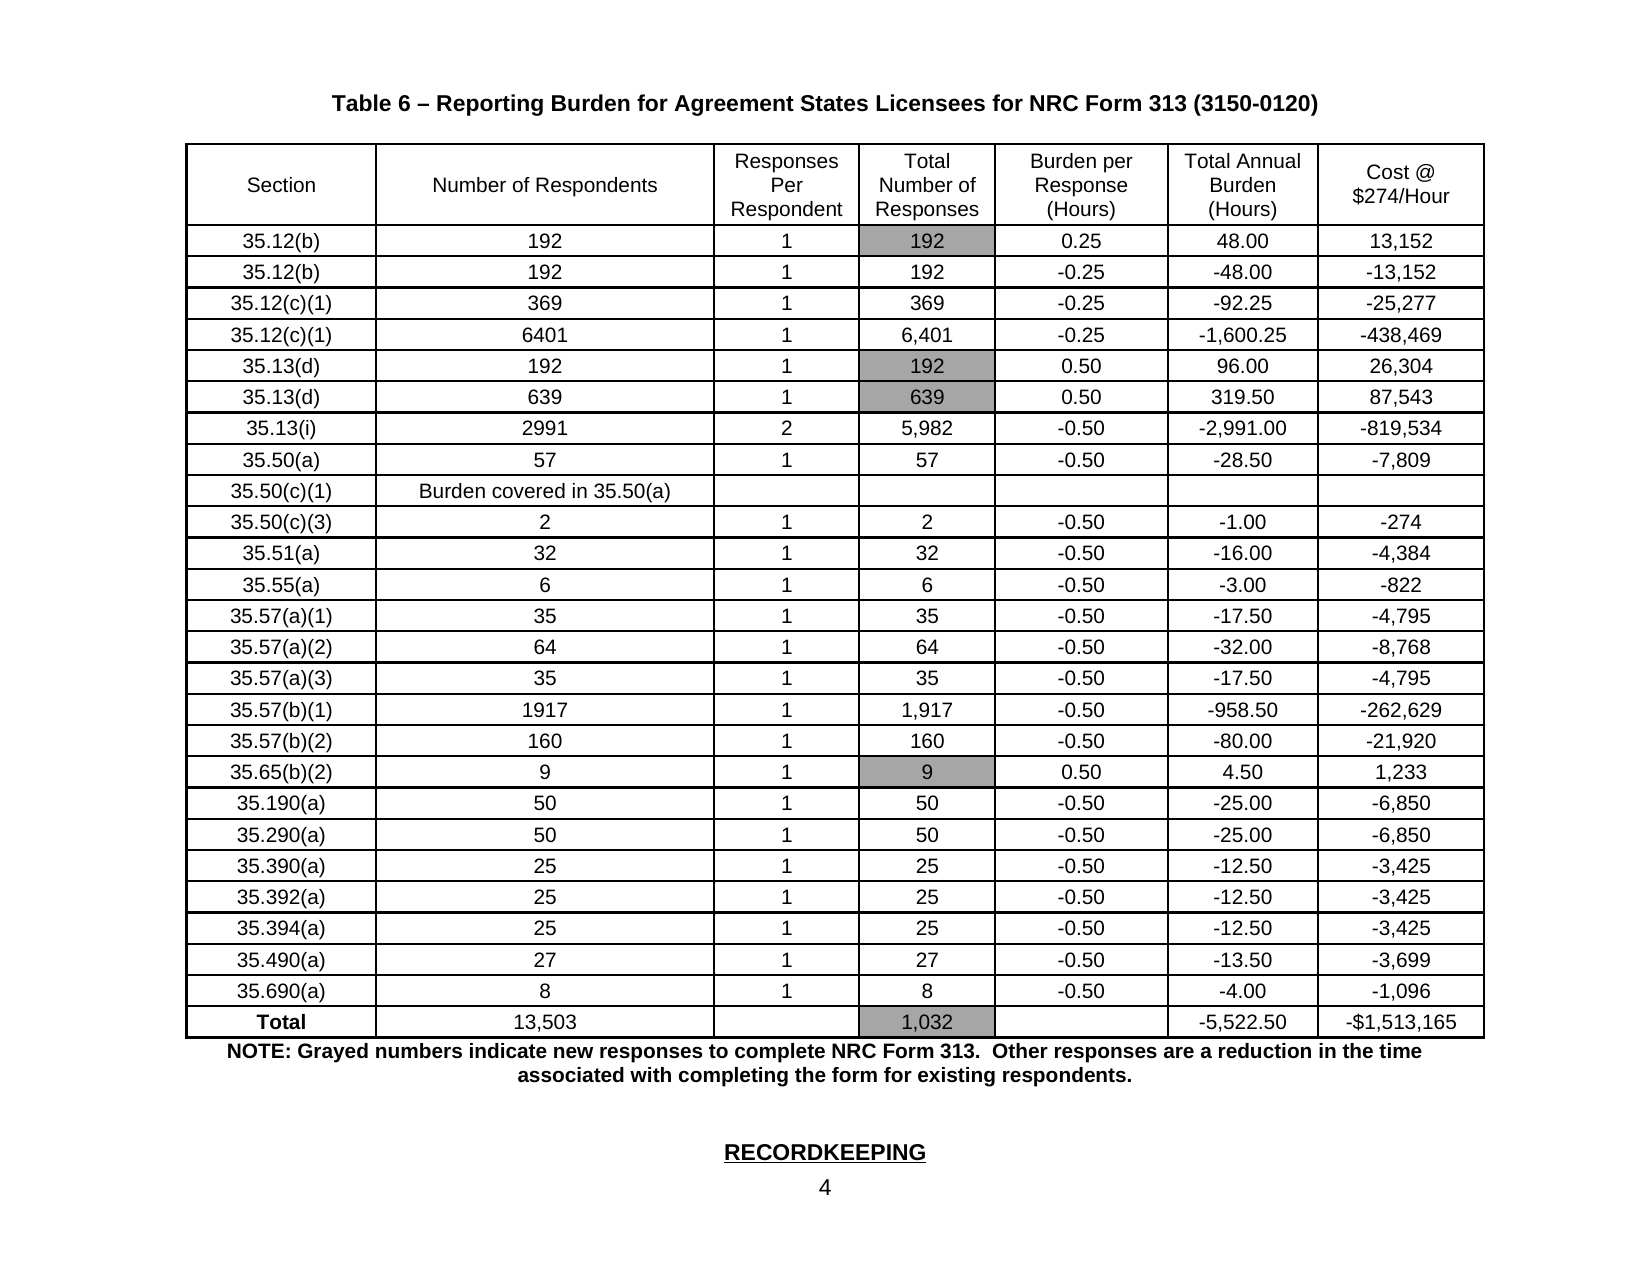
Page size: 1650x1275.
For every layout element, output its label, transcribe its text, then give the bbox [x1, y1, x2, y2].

table_cell -274 [1319, 507, 1483, 536]
table_cell -0.25 [996, 289, 1167, 318]
table_cell 35.57(a)(3) [188, 664, 375, 693]
table_cell 35.50(c)(1) [188, 476, 375, 505]
table_cell 35.51(a) [188, 539, 375, 568]
table_cell 1 [715, 351, 858, 380]
table_cell -262,629 [1319, 695, 1483, 724]
table_cell -438,469 [1319, 320, 1483, 349]
table_cell -0.50 [996, 664, 1167, 693]
table_cell 35.50(c)(3) [188, 507, 375, 536]
table_header Total Number of Responses [860, 145, 994, 224]
table_cell -0.50 [996, 789, 1167, 818]
table_cell 1 [715, 945, 858, 974]
table_cell -0.50 [996, 820, 1167, 849]
table_cell -8,768 [1319, 632, 1483, 661]
table_cell -4,795 [1319, 601, 1483, 630]
table_cell 13,503 [377, 1007, 713, 1036]
table_cell -17.50 [1169, 664, 1317, 693]
table_cell 26,304 [1319, 351, 1483, 380]
table_cell 1 [715, 789, 858, 818]
table_cell 1 [715, 445, 858, 474]
table_cell -0.50 [996, 695, 1167, 724]
table_cell 25 [860, 914, 994, 943]
table_cell 8 [377, 976, 713, 1005]
table_cell 35.50(a) [188, 445, 375, 474]
table_cell 1 [715, 664, 858, 693]
table_cell 35.57(b)(1) [188, 695, 375, 724]
table_cell 35.57(b)(2) [188, 726, 375, 755]
table_cell -6,850 [1319, 820, 1483, 849]
table_header Responses Per Respondent [715, 145, 858, 224]
table_cell 1 [715, 820, 858, 849]
table_cell 0.25 [996, 226, 1167, 255]
table_cell 27 [860, 945, 994, 974]
table_header Burden per Response (Hours) [996, 145, 1167, 224]
table_cell 50 [860, 789, 994, 818]
table_cell 8 [860, 976, 994, 1005]
table_cell [996, 476, 1167, 505]
table_cell 1 [715, 695, 858, 724]
table_cell 192 [860, 351, 994, 380]
table_cell -25.00 [1169, 789, 1317, 818]
table_cell 87,543 [1319, 382, 1483, 411]
table_cell 25 [860, 882, 994, 911]
table_cell 1 [715, 976, 858, 1005]
text RECORDKEEPING [187, 1139, 1462, 1166]
table_header Number of Respondents [377, 145, 713, 224]
table_cell 35.394(a) [188, 914, 375, 943]
table_cell -6,850 [1319, 789, 1483, 818]
table_cell -0.50 [996, 882, 1167, 911]
table_cell -3,699 [1319, 945, 1483, 974]
table_cell 639 [860, 382, 994, 411]
table_cell 35.65(b)(2) [188, 757, 375, 786]
table_header Cost @ $274/Hour [1319, 145, 1483, 224]
table_cell -32.00 [1169, 632, 1317, 661]
table_cell 48.00 [1169, 226, 1317, 255]
table_cell -28.50 [1169, 445, 1317, 474]
table_cell 35 [860, 664, 994, 693]
table_cell 35.12(b) [188, 226, 375, 255]
table_cell 35.57(a)(1) [188, 601, 375, 630]
table_cell 1 [715, 914, 858, 943]
table_cell 50 [377, 789, 713, 818]
table_cell -0.50 [996, 507, 1167, 536]
table_cell 25 [377, 914, 713, 943]
table_cell -13,152 [1319, 257, 1483, 286]
table_cell 160 [860, 726, 994, 755]
table_cell -822 [1319, 570, 1483, 599]
table_cell 1 [715, 539, 858, 568]
table_cell 6,401 [860, 320, 994, 349]
table_cell 25 [377, 851, 713, 880]
table_cell -4,795 [1319, 664, 1483, 693]
table_cell 1 [715, 632, 858, 661]
table_cell 160 [377, 726, 713, 755]
table_cell 2 [377, 507, 713, 536]
table_cell 13,152 [1319, 226, 1483, 255]
table_cell -819,534 [1319, 414, 1483, 443]
table_cell -7,809 [1319, 445, 1483, 474]
table_cell -80.00 [1169, 726, 1317, 755]
table_cell 35.12(b) [188, 257, 375, 286]
table_cell -0.50 [996, 851, 1167, 880]
table_cell -12.50 [1169, 851, 1317, 880]
table_cell -0.25 [996, 320, 1167, 349]
table_cell 1 [715, 320, 858, 349]
table_cell 35.690(a) [188, 976, 375, 1005]
table_cell 35 [377, 664, 713, 693]
table_cell -0.50 [996, 570, 1167, 599]
table_cell 25 [860, 851, 994, 880]
table_cell -1.00 [1169, 507, 1317, 536]
table_cell 64 [860, 632, 994, 661]
table_cell -2,991.00 [1169, 414, 1317, 443]
table_cell -1,096 [1319, 976, 1483, 1005]
table_cell 96.00 [1169, 351, 1317, 380]
table_cell -3,425 [1319, 914, 1483, 943]
table_cell [1319, 476, 1483, 505]
table_cell 35 [377, 601, 713, 630]
text Table 6 – Reporting Burden for Agreement States Licensees for NRC Form 313 (3150-0120) [187, 90, 1462, 116]
table_cell 639 [377, 382, 713, 411]
table_cell 1 [715, 726, 858, 755]
table_cell -3.00 [1169, 570, 1317, 599]
table_cell 35.55(a) [188, 570, 375, 599]
table_cell 1 [715, 570, 858, 599]
table_cell Burden covered in 35.50(a) [377, 476, 713, 505]
table_cell 5,982 [860, 414, 994, 443]
table_cell 192 [377, 351, 713, 380]
table_cell 57 [860, 445, 994, 474]
table_cell -0.50 [996, 945, 1167, 974]
table_header Section [188, 145, 375, 224]
table_cell 35.490(a) [188, 945, 375, 974]
table_cell -0.25 [996, 257, 1167, 286]
table_cell -21,920 [1319, 726, 1483, 755]
table_cell [715, 476, 858, 505]
table_cell 1 [715, 882, 858, 911]
table_cell -0.50 [996, 914, 1167, 943]
table_cell 35.57(a)(2) [188, 632, 375, 661]
table_cell 35.13(d) [188, 351, 375, 380]
table_cell 192 [377, 226, 713, 255]
table_cell 6401 [377, 320, 713, 349]
table_cell -17.50 [1169, 601, 1317, 630]
table_cell -5,522.50 [1169, 1007, 1317, 1036]
table_cell -0.50 [996, 976, 1167, 1005]
table_cell -12.50 [1169, 882, 1317, 911]
table_cell -958.50 [1169, 695, 1317, 724]
table_cell 6 [860, 570, 994, 599]
table_cell 2 [860, 507, 994, 536]
table_cell 9 [377, 757, 713, 786]
table_cell 35.13(i) [188, 414, 375, 443]
table_cell -16.00 [1169, 539, 1317, 568]
table_cell -92.25 [1169, 289, 1317, 318]
table_cell 57 [377, 445, 713, 474]
table_cell 50 [860, 820, 994, 849]
table_cell 35.190(a) [188, 789, 375, 818]
table_cell [860, 476, 994, 505]
table_cell -25,277 [1319, 289, 1483, 318]
table_cell 9 [860, 757, 994, 786]
table_cell -4,384 [1319, 539, 1483, 568]
table_cell 1 [715, 257, 858, 286]
table_cell -0.50 [996, 632, 1167, 661]
table_cell 2 [715, 414, 858, 443]
table_cell 1 [715, 382, 858, 411]
table_cell 192 [860, 226, 994, 255]
table_cell 64 [377, 632, 713, 661]
table_cell -12.50 [1169, 914, 1317, 943]
table_cell 1 [715, 226, 858, 255]
table_cell 35.13(d) [188, 382, 375, 411]
table_cell 369 [860, 289, 994, 318]
table_cell 25 [377, 882, 713, 911]
table_cell 35.390(a) [188, 851, 375, 880]
table_cell -0.50 [996, 601, 1167, 630]
table_cell 27 [377, 945, 713, 974]
table_cell [1169, 476, 1317, 505]
table_cell 192 [377, 257, 713, 286]
table_cell 369 [377, 289, 713, 318]
table_cell -1,600.25 [1169, 320, 1317, 349]
table_cell 192 [860, 257, 994, 286]
table_cell -$1,513,165 [1319, 1007, 1483, 1036]
table_cell [715, 1007, 858, 1036]
table_cell 35 [860, 601, 994, 630]
table_cell -25.00 [1169, 820, 1317, 849]
table_cell 35.290(a) [188, 820, 375, 849]
table_cell 1 [715, 851, 858, 880]
table_cell 35.392(a) [188, 882, 375, 911]
table_cell 1 [715, 289, 858, 318]
table_cell -13.50 [1169, 945, 1317, 974]
table_cell Total [188, 1007, 375, 1036]
table_cell 1 [715, 601, 858, 630]
table_cell 1 [715, 507, 858, 536]
table_cell -48.00 [1169, 257, 1317, 286]
table_cell 32 [377, 539, 713, 568]
table_cell 35.12(c)(1) [188, 320, 375, 349]
table_cell 32 [860, 539, 994, 568]
table_cell 0.50 [996, 351, 1167, 380]
table_cell -0.50 [996, 414, 1167, 443]
table_cell 35.12(c)(1) [188, 289, 375, 318]
table_cell -4.00 [1169, 976, 1317, 1005]
table_cell 319.50 [1169, 382, 1317, 411]
table_cell 4.50 [1169, 757, 1317, 786]
table_cell 2991 [377, 414, 713, 443]
table_cell 1,032 [860, 1007, 994, 1036]
table_cell 1,233 [1319, 757, 1483, 786]
table_cell 0.50 [996, 382, 1167, 411]
table_cell -0.50 [996, 539, 1167, 568]
table_cell -0.50 [996, 726, 1167, 755]
table_cell 1,917 [860, 695, 994, 724]
table_cell 1 [715, 757, 858, 786]
table_cell 1917 [377, 695, 713, 724]
table_cell 50 [377, 820, 713, 849]
table_cell -3,425 [1319, 882, 1483, 911]
table_cell -0.50 [996, 445, 1167, 474]
table_cell -3,425 [1319, 851, 1483, 880]
table_header Total Annual Burden (Hours) [1169, 145, 1317, 224]
table_cell [996, 1007, 1167, 1036]
text NOTE: Grayed numbers indicate new responses to complete NRC Form 313. Other responses are a reduction in the time associated with completing the form for existing respondents. [187, 1039, 1462, 1086]
table_cell 6 [377, 570, 713, 599]
table_cell 0.50 [996, 757, 1167, 786]
